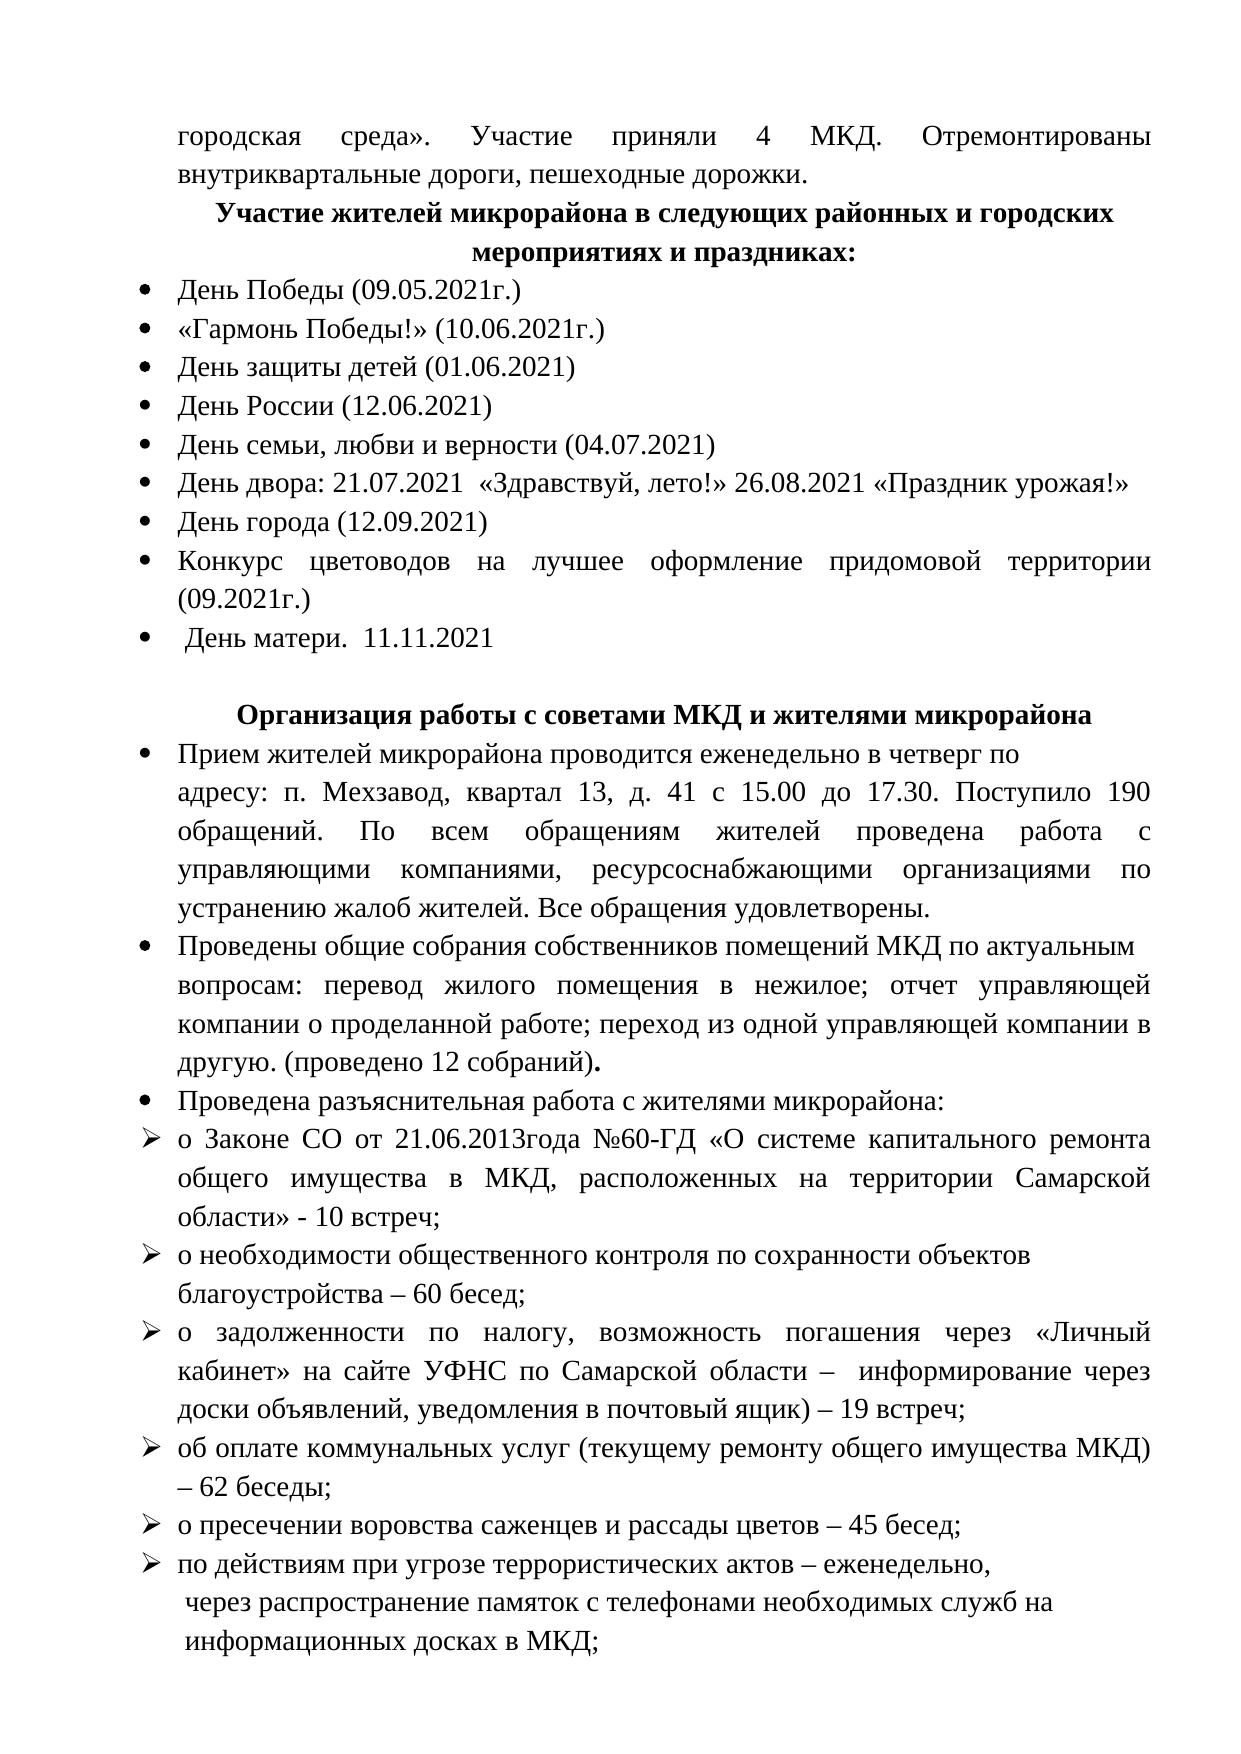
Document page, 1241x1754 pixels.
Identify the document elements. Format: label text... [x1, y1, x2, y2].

list «Гармонь Победы!» (10.06.2021г.) [140, 311, 1152, 344]
text благоустройства – 60 бесед; [177, 1276, 1152, 1309]
list Проведена разъяснительная работа с жителями микрорайона: [140, 1083, 1152, 1116]
list Прием жителей микрорайона проводится еженедельно в четверг по [140, 736, 1152, 769]
text Участие жителей микрорайона в следующих районных и городских мероприятиях и праздниках: [177, 195, 1152, 267]
list о пресечении воровства саженцев и рассады цветов – 45 бесед; [140, 1507, 1152, 1541]
list об оплате коммунальных услуг (текущему ремонту общего имущества МКД) – 62 беседы; [140, 1430, 1152, 1502]
text через распространение памяток с телефонами необходимых служб на [177, 1584, 1152, 1618]
list День России (12.06.2021) [140, 388, 1152, 422]
text городская среда». Участие приняли 4 МКД. Отремонтированы внутриквартальные дороги, пешеходные дорожки. [177, 118, 1152, 190]
list День защиты детей (01.06.2021) [140, 349, 1152, 383]
list Проведены общие собрания собственников помещений МКД по актуальным [140, 928, 1152, 962]
text вопросам: перевод жилого помещения в нежилое; отчет управляющей компании о проделанной работе; переход из одной управляющей компании в другую. (проведено 12 собраний). [177, 967, 1152, 1078]
list День двора: 21.07.2021 «Здравствуй, лето!» 26.08.2021 «Праздник урожая!» [140, 466, 1152, 499]
list Конкурс цветоводов на лучшее оформление придомовой территории (09.2021г.) [140, 543, 1152, 615]
list о задолженности по налогу, возможность погашения через «Личный кабинет» на сайте УФНС по Самарской области – информирование через доски объявлений, уведомления в почтовый ящик) – 19 встреч; [140, 1314, 1152, 1425]
text информационных досках в МКД; [177, 1623, 1152, 1657]
list о Законе СО от 21.06.2013года №60-ГД «О системе капитального ремонта общего имущества в МКД, расположенных на территории Самарской области» - 10 встреч; [140, 1121, 1152, 1232]
list День семьи, любви и верности (04.07.2021) [140, 427, 1152, 461]
list День города (12.09.2021) [140, 504, 1152, 538]
list по действиям при угрозе террористических актов – еженедельно, [140, 1546, 1152, 1579]
list о необходимости общественного контроля по сохранности объектов [140, 1237, 1152, 1271]
text Организация работы с советами МКД и жителями микрорайона [177, 697, 1152, 731]
list День матери. 11.11.2021 [140, 620, 1152, 654]
list День Победы (09.05.2021г.) [140, 272, 1152, 306]
text адресу: п. Мехзавод, квартал 13, д. 41 с 15.00 до 17.30. Поступило 190 обращений. По всем обращениям жителей проведена работа с управляющими компаниями, ресурсоснабжающими организациями по устранению жалоб жителей. Все обращения удовлетворены. [177, 774, 1152, 923]
